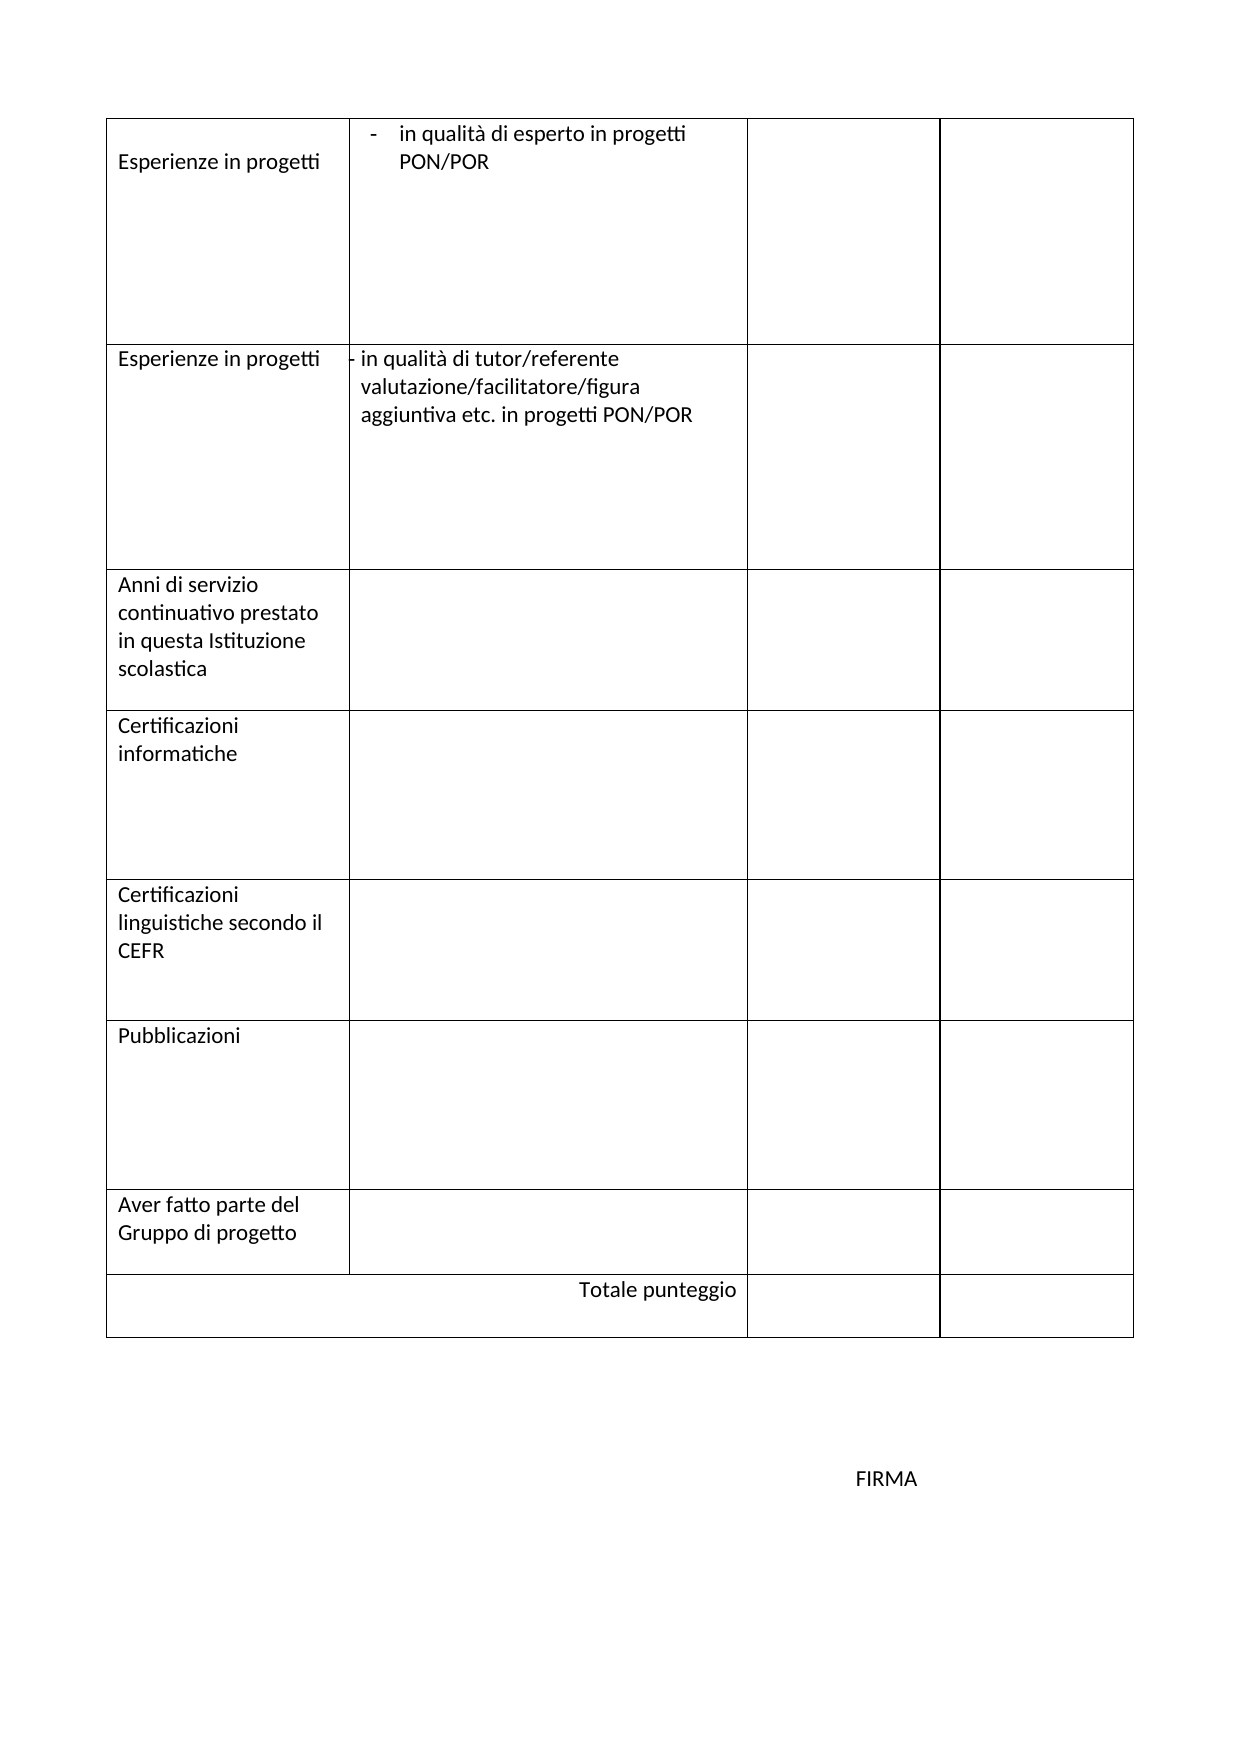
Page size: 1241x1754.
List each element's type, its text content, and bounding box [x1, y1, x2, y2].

text FIRMA [118, 1464, 1122, 1492]
table_cell [941, 711, 1133, 879]
table_cell Certificazioni linguistiche secondo il CEFR [107, 880, 349, 1020]
table_cell [941, 119, 1133, 343]
table_cell [748, 1021, 939, 1189]
table_cell [941, 570, 1133, 710]
table_cell [748, 570, 939, 710]
table_cell Pubblicazioni [107, 1021, 349, 1189]
table_cell [350, 711, 747, 879]
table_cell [107, 119, 349, 343]
table_cell Totale punteggio [107, 1275, 747, 1337]
table_cell [350, 1190, 747, 1274]
table_cell [941, 345, 1133, 569]
table_cell [748, 119, 939, 343]
table_cell [748, 345, 939, 569]
table_cell [748, 1190, 939, 1274]
table_cell Aver fatto parte del Gruppo di progetto [107, 1190, 349, 1274]
table_cell [748, 1275, 939, 1337]
table_cell [748, 711, 939, 879]
table_cell [350, 1021, 747, 1189]
table_cell [748, 880, 939, 1020]
table_cell [941, 1275, 1133, 1337]
table_cell Esperienze in progetti [107, 345, 349, 569]
table_cell [941, 1190, 1133, 1274]
table_cell Anni di servizio continuativo prestato in questa Istituzione scolastica [107, 570, 349, 710]
table_cell [350, 880, 747, 1020]
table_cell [350, 119, 747, 343]
table_cell Certificazioni informatiche [107, 711, 349, 879]
table_cell [941, 880, 1133, 1020]
table_cell [350, 570, 747, 710]
table_cell [941, 1021, 1133, 1189]
table_cell in qualità di tutor/referente valutazione/facilitatore/figura aggiuntiva etc. in progetti PON/POR [350, 345, 747, 569]
